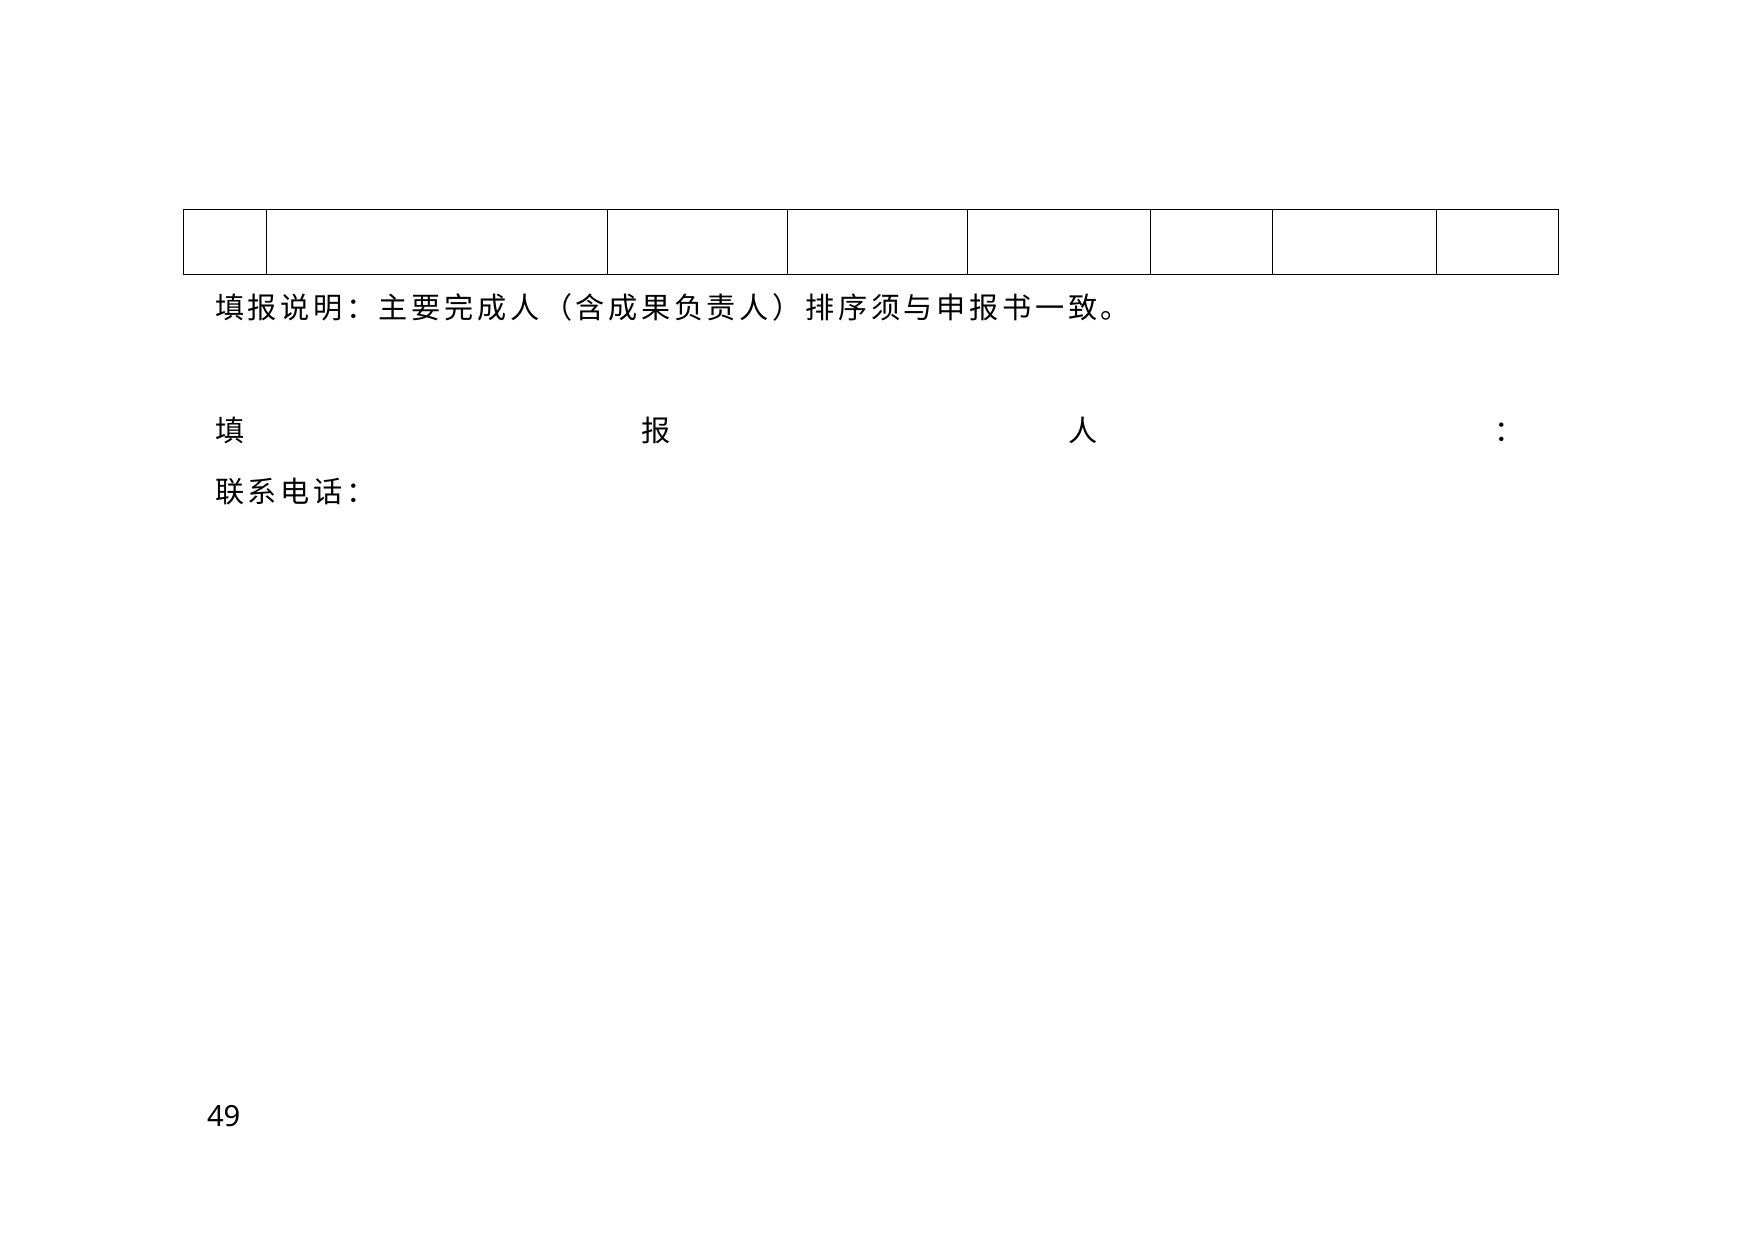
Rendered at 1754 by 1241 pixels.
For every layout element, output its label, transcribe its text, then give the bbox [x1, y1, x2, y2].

table_cell [608, 210, 787, 274]
table_cell [1151, 210, 1272, 274]
text 填报说明：主要完成人（含成果负责人）排序须与申报书一致。 [215, 275, 1527, 337]
table_cell [968, 210, 1150, 274]
table_cell [788, 210, 967, 274]
table_cell [1437, 210, 1558, 274]
table_cell [184, 210, 266, 274]
text 填报人： 联系电话： [215, 398, 1527, 521]
table_cell [1273, 210, 1436, 274]
table_cell [267, 210, 607, 274]
